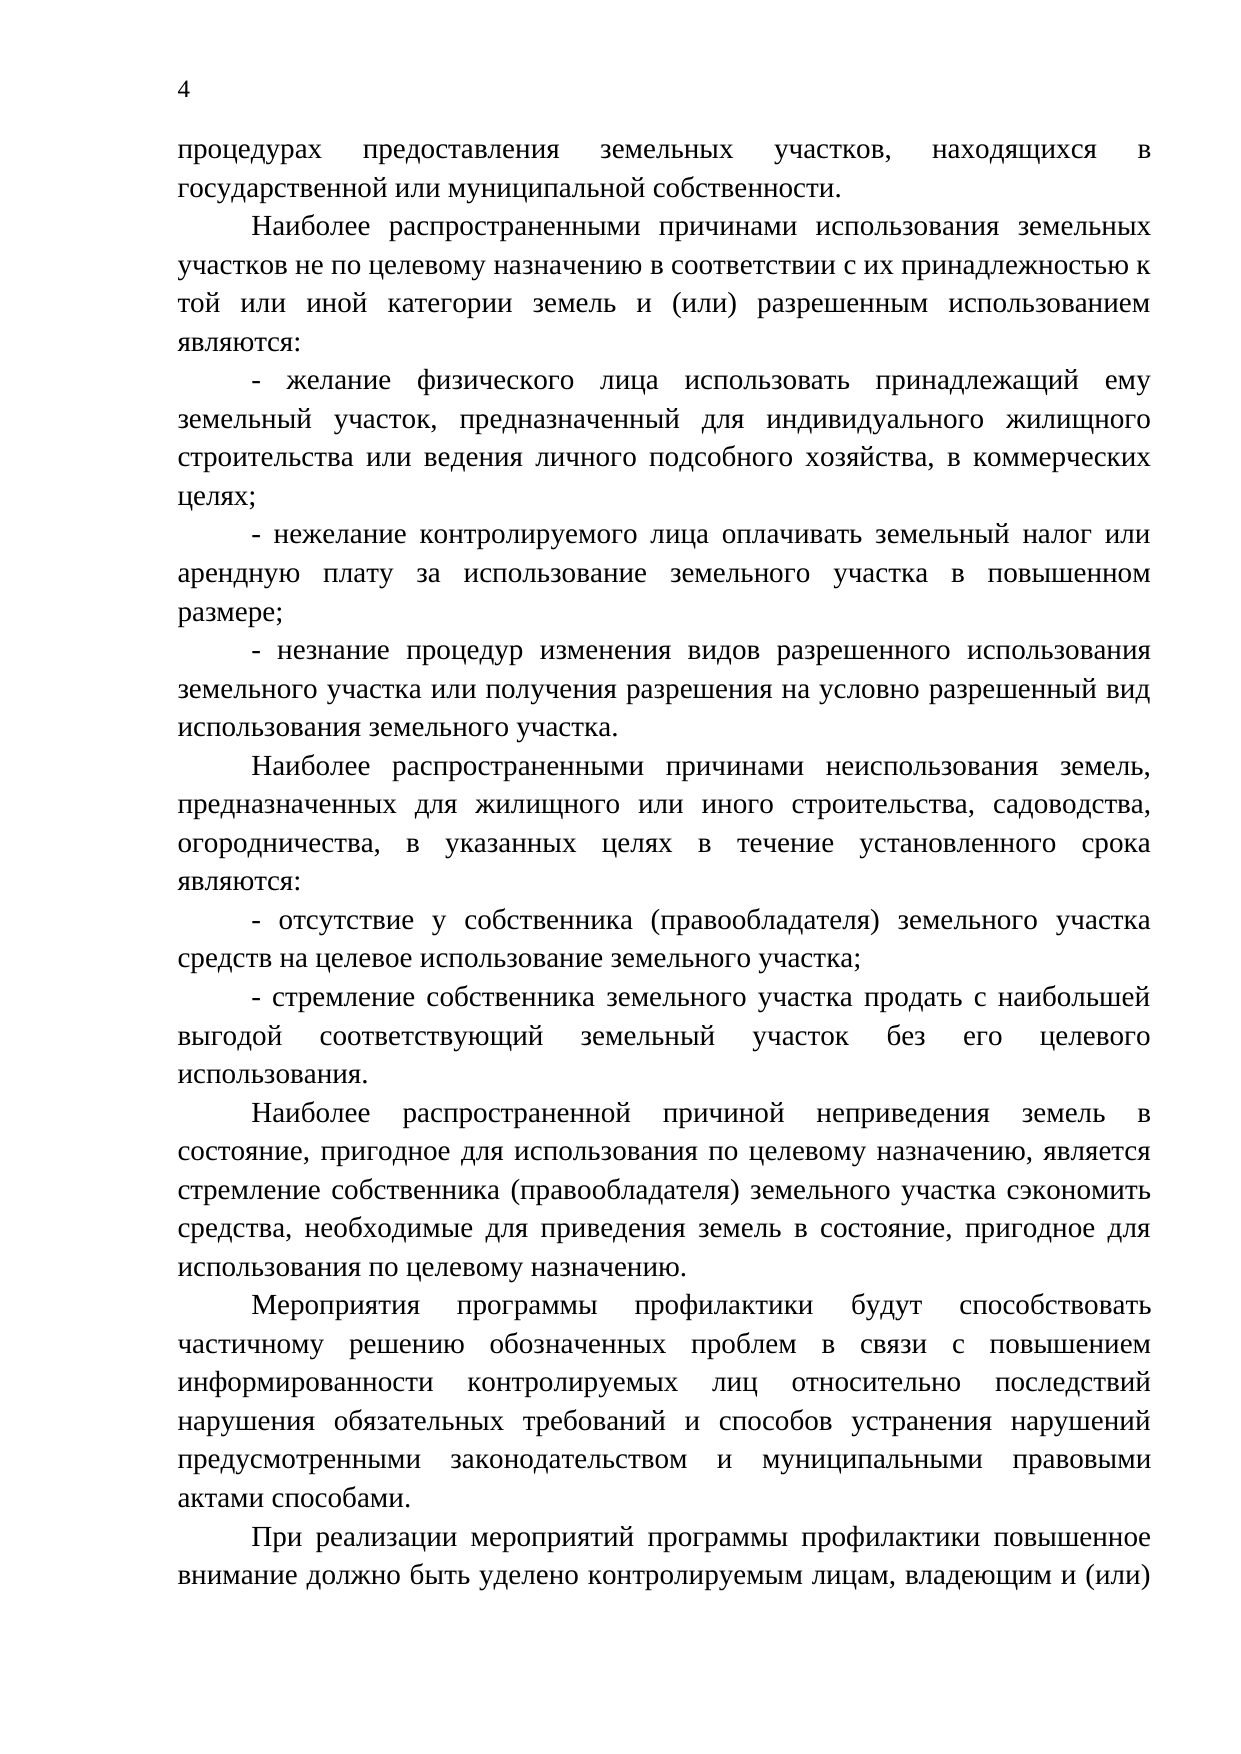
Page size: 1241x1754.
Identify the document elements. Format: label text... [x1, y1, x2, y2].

text - нежелание контролируемого лица оплачивать земельный налог или арендную плату за использование земельного участка в повышенном размере; [177, 517, 1152, 627]
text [177, 131, 1152, 203]
text Наиболее распространенной причиной неприведения земель в состояние, пригодное для использования по целевому назначению, является стремление собственника (правообладателя) земельного участка сэкономить средства, необходимые для приведения земель в состояние, пригодное для использования по целевому назначению. [177, 1095, 1152, 1282]
text - незнание процедур изменения видов разрешенного использования земельного участка или получения разрешения на условно разрешенный вид использования земельного участка. [177, 632, 1152, 743]
text - желание физического лица использовать принадлежащий ему земельный участок, предназначенный для индивидуального жилищного строительства или ведения личного подсобного хозяйства, в коммерческих целях; [177, 362, 1152, 512]
text - стремление собственника земельного участка продать с наибольшей выгодой соответствующий земельный участок без его целевого использования. [177, 979, 1152, 1090]
text Наиболее распространенными причинами неиспользования земель, предназначенных для жилищного или иного строительства, садоводства, огородничества, в указанных целях в течение установленного срока являются: [177, 748, 1152, 897]
text - отсутствие у собственника (правообладателя) земельного участка средств на целевое использование земельного участка; [177, 902, 1152, 974]
text Мероприятия программы профилактики будут способствовать частичному решению обозначенных проблем в связи с повышением информированности контролируемых лиц относительно последствий нарушения обязательных требований и способов устранения нарушений предусмотренными законодательством и муниципальными правовыми актами способами. [177, 1287, 1152, 1514]
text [177, 1519, 1152, 1591]
text Наиболее распространенными причинами использования земельных участков не по целевому назначению в соответствии с их принадлежностью к той или иной категории земель и (или) разрешенным использованием являются: [177, 208, 1152, 357]
